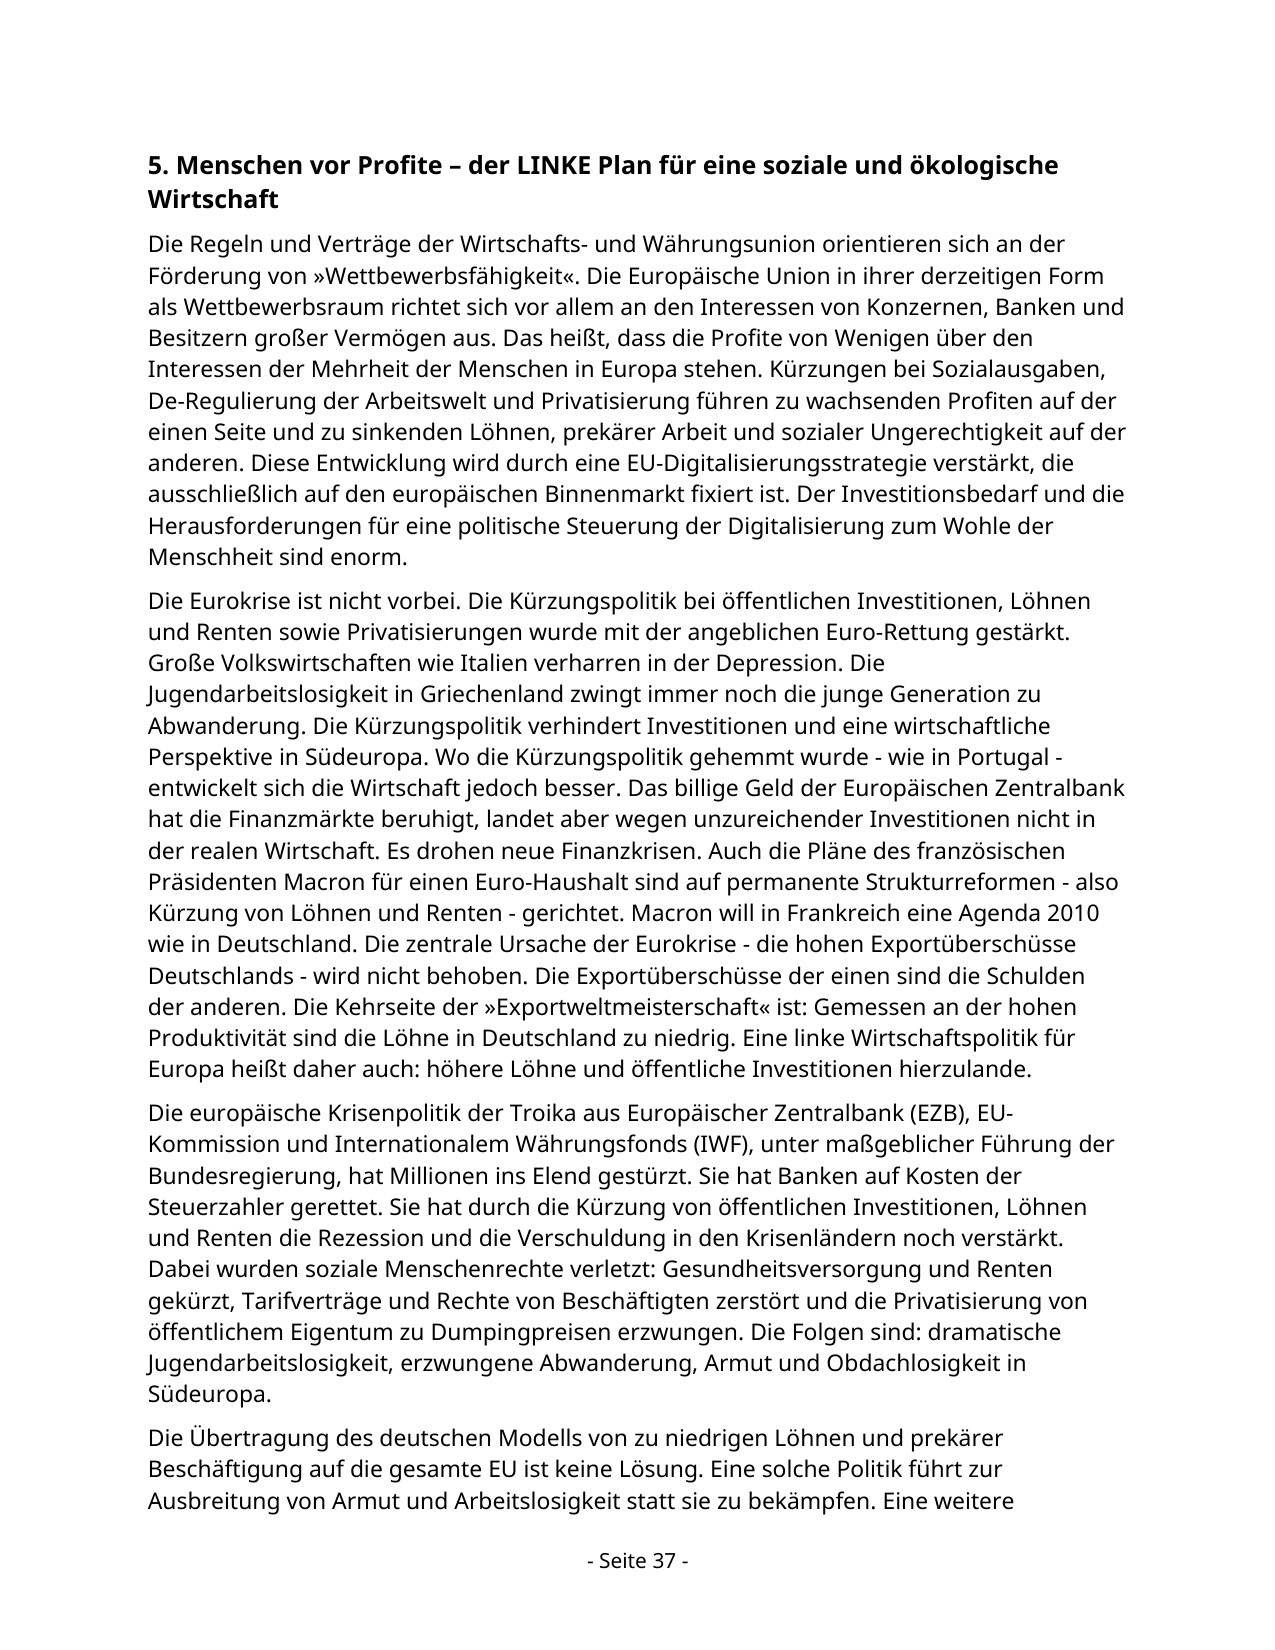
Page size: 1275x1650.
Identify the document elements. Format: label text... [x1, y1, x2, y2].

text Die europäische Krisenpolitik der Troika aus Europäischer Zentralbank (EZB), EU-Kommission und Internationalem Währungsfonds (IWF), unter maßgeblicher Führung der Bundesregierung, hat Millionen ins Elend gestürzt. Sie hat Banken auf Kosten der Steuerzahler gerettet. Sie hat durch die Kürzung von öffentlichen Investitionen, Löhnen und Renten die Rezession und die Verschuldung in den Krisenländern noch verstärkt. Dabei wurden soziale Menschenrechte verletzt: Gesundheitsversorgung und Renten gekürzt, Tarifverträge und Rechte von Beschäftigten zerstört und die Privatisierung von öffentlichem Eigentum zu Dumpingpreisen erzwungen. Die Folgen sind: dramatische Jugendarbeitslosigkeit, erzwungene Abwanderung, Armut und Obdachlosigkeit in Südeuropa. [148, 1097, 1127, 1409]
text Die Eurokrise ist nicht vorbei. Die Kürzungspolitik bei öffentlichen Investitionen, Löhnen und Renten sowie Privatisierungen wurde mit der angeblichen Euro-Rettung gestärkt. Große Volkswirtschaften wie Italien verharren in der Depression. Die Jugendarbeitslosigkeit in Griechenland zwingt immer noch die junge Generation zu Abwanderung. Die Kürzungspolitik verhindert Investitionen und eine wirtschaftliche Perspektive in Südeuropa. Wo die Kürzungspolitik gehemmt wurde - wie in Portugal - entwickelt sich die Wirtschaft jedoch besser. Das billige Geld der Europäischen Zentralbank hat die Finanzmärkte beruhigt, landet aber wegen unzureichender Investitionen nicht in der realen Wirtschaft. Es drohen neue Finanzkrisen. Auch die Pläne des französischen Präsidenten Macron für einen Euro-Haushalt sind auf permanente Strukturreformen - also Kürzung von Löhnen und Renten - gerichtet. Macron will in Frankreich eine Agenda 2010 wie in Deutschland. Die zentrale Ursache der Eurokrise - die hohen Exportüberschüsse Deutschlands - wird nicht behoben. Die Exportüberschüsse der einen sind die Schulden der anderen. Die Kehrseite der »Exportweltmeisterschaft« ist: Gemessen an der hohen Produktivität sind die Löhne in Deutschland zu niedrig. Eine linke Wirtschaftspolitik für Europa heißt daher auch: höhere Löhne und öffentliche Investitionen hierzulande. [148, 584, 1127, 1084]
subtitle 5. Menschen vor Profite – der LINKE Plan für eine soziale und ökologische Wirtschaft [148, 148, 1127, 216]
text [148, 1422, 1127, 1516]
text Die Regeln und Verträge der Wirtschafts- und Währungsunion orientieren sich an der Förderung von »Wettbewerbsfähigkeit«. Die Europäische Union in ihrer derzeitigen Form als Wettbewerbsraum richtet sich vor allem an den Interessen von Konzernen, Banken und Besitzern großer Vermögen aus. Das heißt, dass die Profite von Wenigen über den Interessen der Mehrheit der Menschen in Europa stehen. Kürzungen bei Sozialausgaben, De-Regulierung der Arbeitswelt und Privatisierung führen zu wachsenden Profiten auf der einen Seite und zu sinkenden Löhnen, prekärer Arbeit und sozialer Ungerechtigkeit auf der anderen. Diese Entwicklung wird durch eine EU-Digitalisierungsstrategie verstärkt, die ausschließlich auf den europäischen Binnenmarkt fixiert ist. Der Investitionsbedarf und die Herausforderungen für eine politische Steuerung der Digitalisierung zum Wohle der Menschheit sind enorm. [148, 228, 1127, 572]
